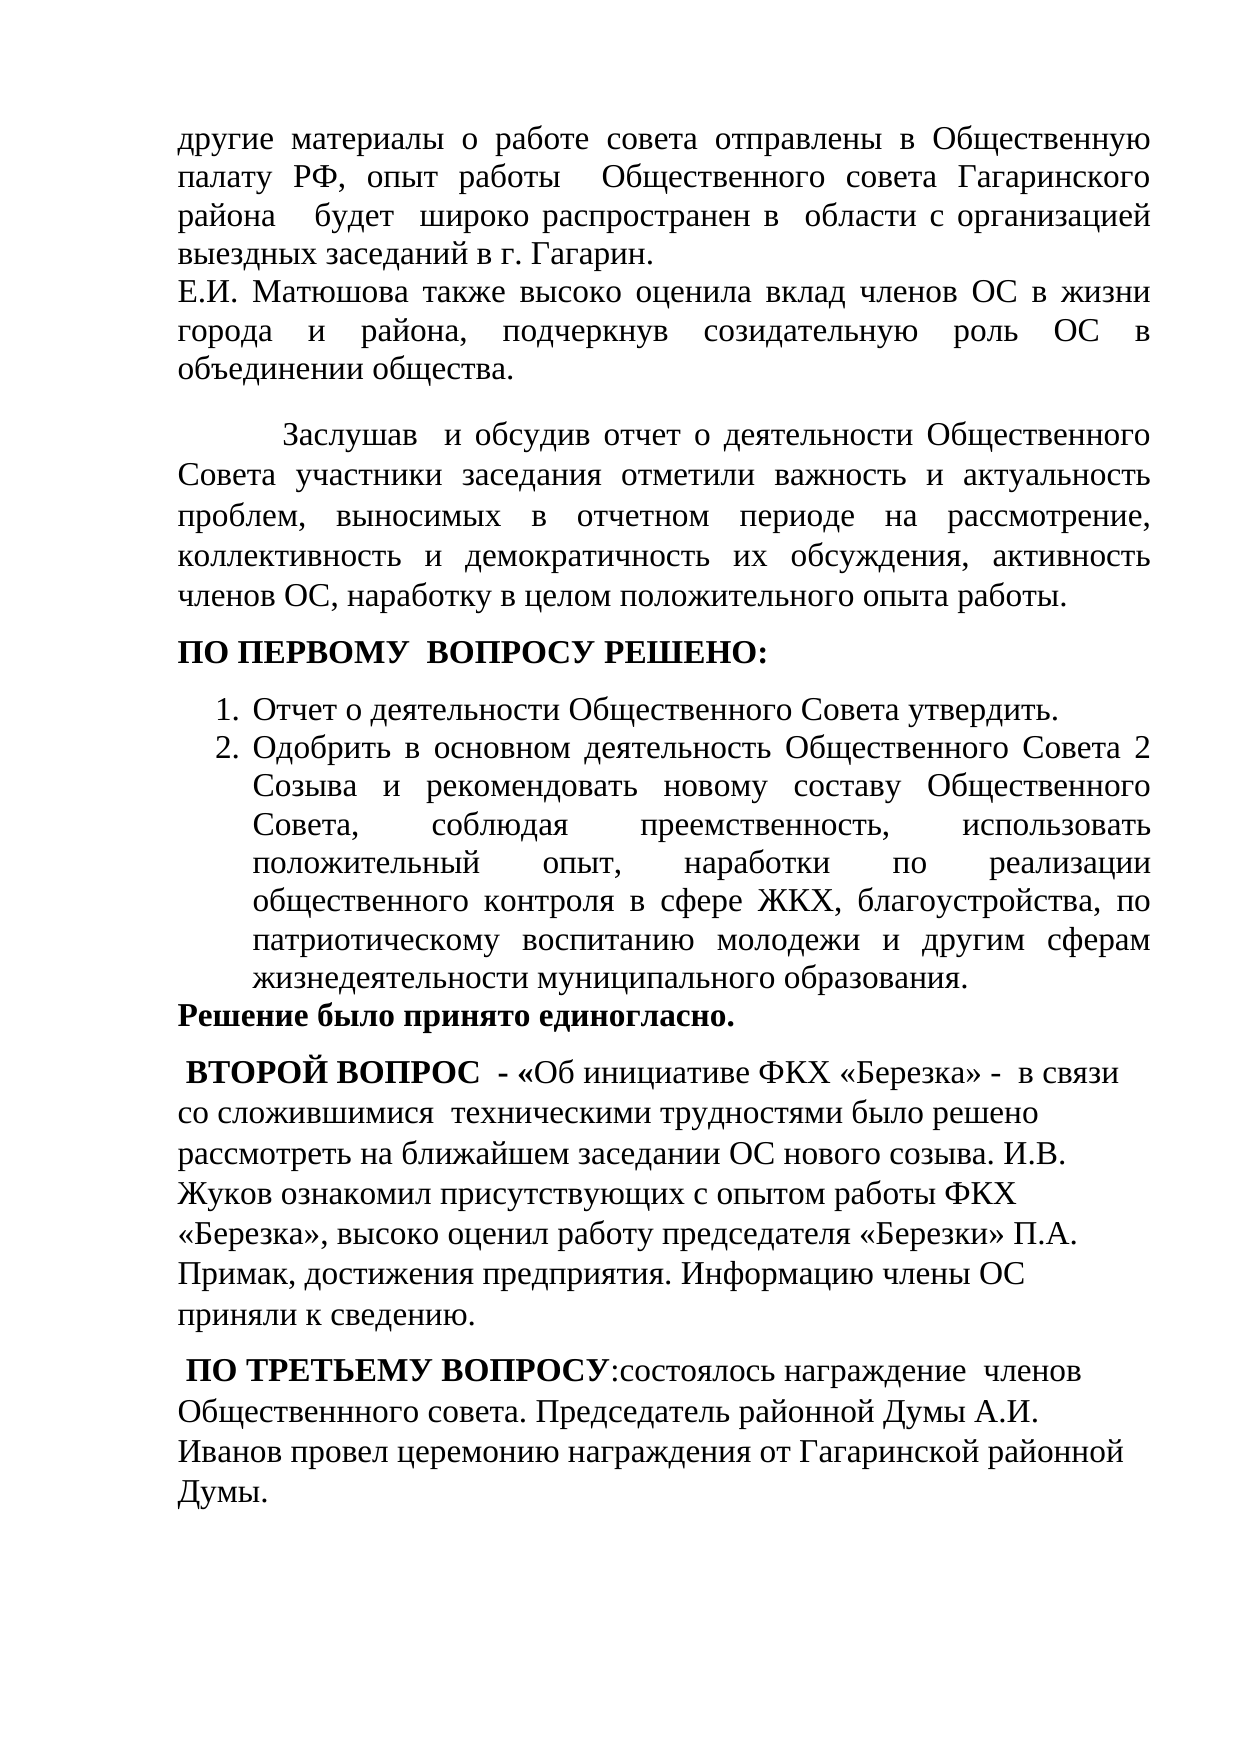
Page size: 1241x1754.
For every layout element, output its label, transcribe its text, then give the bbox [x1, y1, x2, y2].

list Одобрить в основном деятельность Общественного Совета 2 Созыва и рекомендовать новому составу Общественного Совета, соблюдая преемственность, использовать положительный опыт, наработки по реализации общественного контроля в сфере ЖКХ, благоустройства, по патриотическому воспитанию молодежи и другим сферам жизнедеятельности муниципального образования. [215, 727, 1152, 996]
text Заслушав и обсудив отчет о деятельности Общественного Совета участники заседания отметили важность и актуальность проблем, выносимых в отчетном периоде на рассмотрение, коллективность и демократичность их обсуждения, активность членов ОС, наработку в целом положительного опыта работы. [177, 414, 1152, 614]
text ВТОРОЙ ВОПРОС - «Об инициативе ФКХ «Березка» - в связи со сложившимися техническими трудностями было решено рассмотреть на ближайшем заседании ОС нового созыва. И.В. Жуков ознакомил присутствующих с опытом работы ФКХ «Березка», высоко оценил работу председателя «Березки» П.А. Примак, достижения предприятия. Информацию члены ОС приняли к сведению. [177, 1053, 1152, 1332]
text Решение было принято единогласно. [177, 996, 1152, 1034]
text ПО ТРЕТЬЕМУ ВОПРОСУ:состоялось награждение членов Общественнного совета. Председатель районной Думы А.И. Иванов провел церемонию награждения от Гагаринской районной Думы. [177, 1351, 1152, 1510]
text Е.И. Матюшова также высоко оценила вклад членов ОС в жизни города и района, подчеркнув созидательную роль ОС в объединении общества. [177, 271, 1152, 386]
text ПО ПЕРВОМУ ВОПРОСУ РЕШЕНО: [177, 632, 1152, 671]
list Отчет о деятельности Общественного Совета утвердить. [215, 689, 1152, 727]
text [177, 118, 1152, 271]
